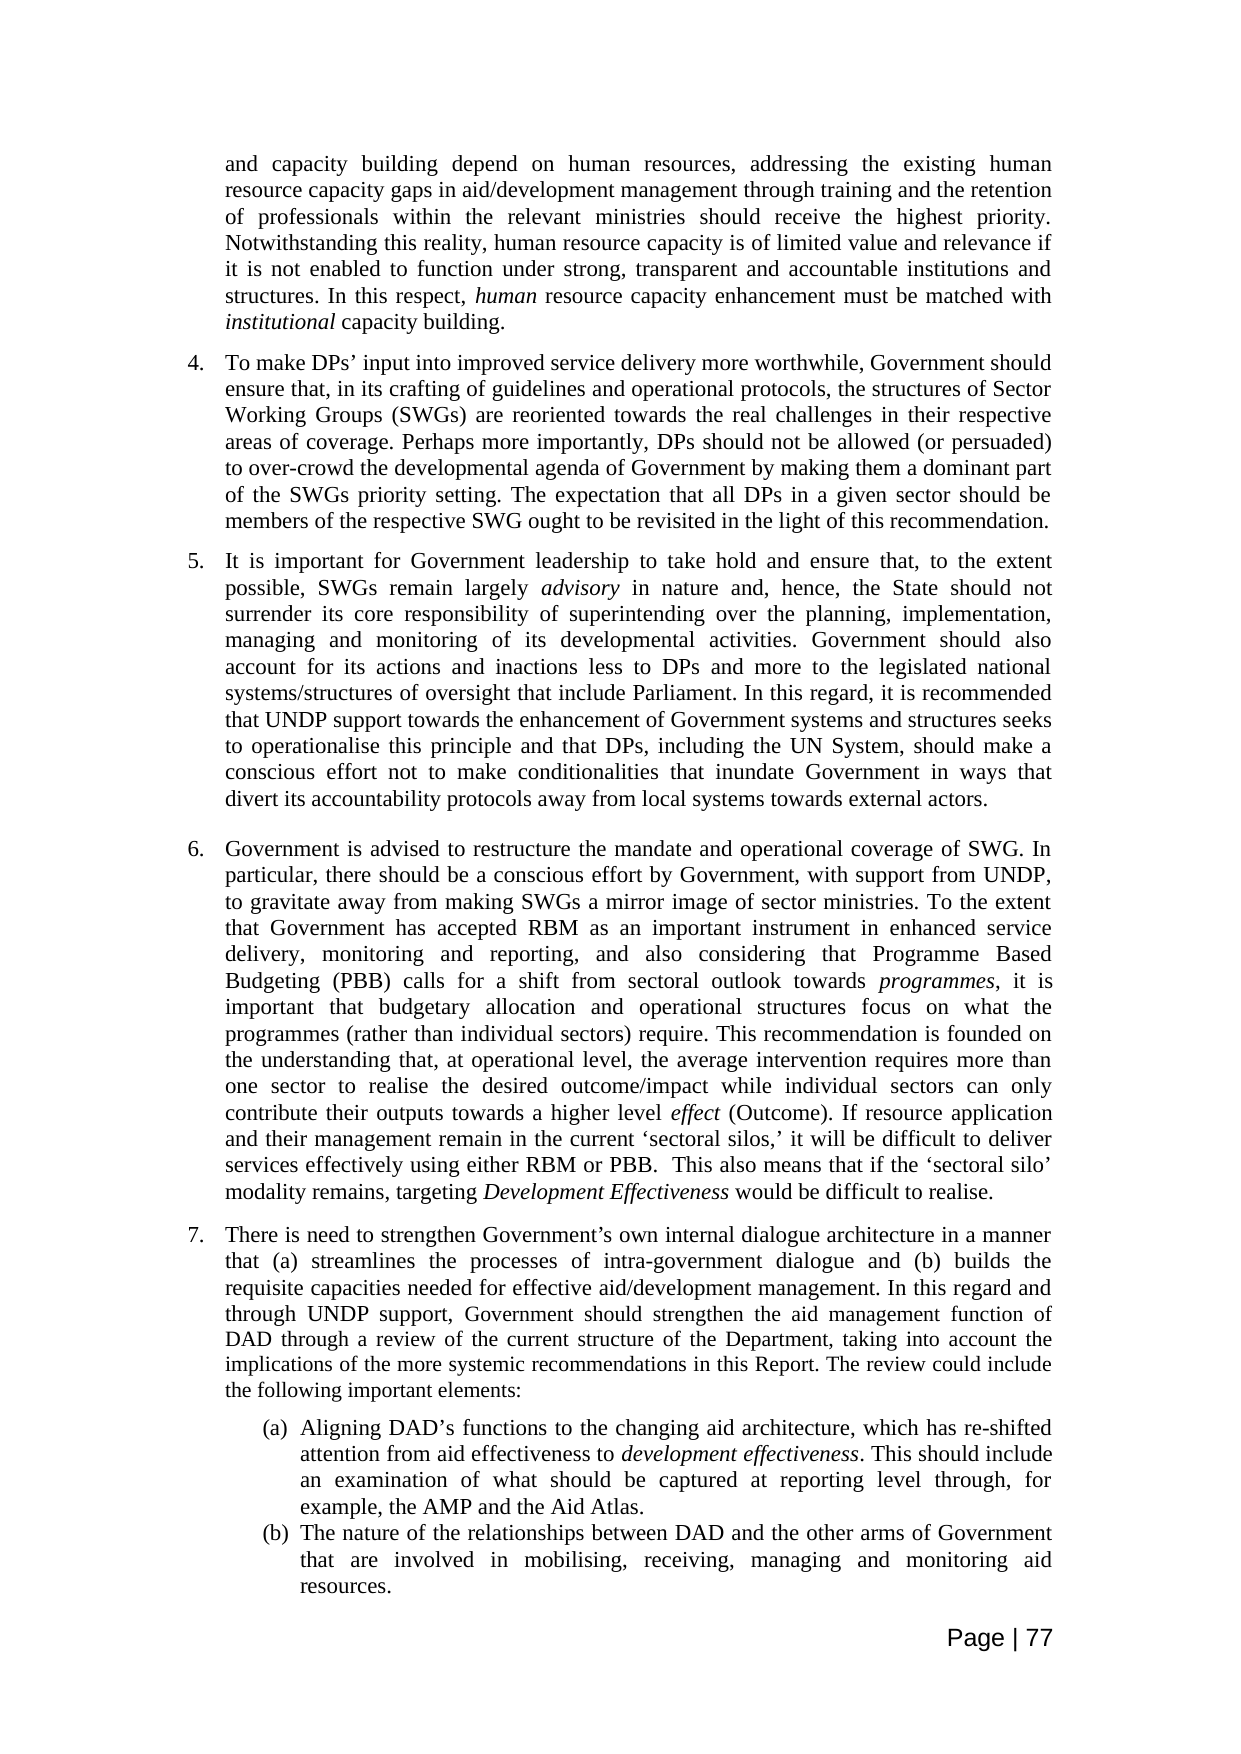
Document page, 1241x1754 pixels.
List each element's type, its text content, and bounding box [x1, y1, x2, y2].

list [187, 150, 1053, 334]
list It is important for Government leadership to take hold and ensure that, to the extent possible, SWGs remain largely advisory in nature and, hence, the State should not surrender its core responsibility of superintending over the planning, implementation, managing and monitoring of its developmental activities. Government should also account for its actions and inactions less to DPs and more to the legislated national systems/structures of oversight that include Parliament. In this regard, it is recommended that UNDP support towards the enhancement of Government systems and structures seeks to operationalise this principle and that DPs, including the UN System, should make a conscious effort not to make conditionalities that inundate Government in ways that divert its accountability protocols away from local systems towards external actors. [187, 547, 1053, 811]
list Aligning DAD’s functions to the changing aid architecture, which has re-shifted attention from aid effectiveness to development effectiveness. This should include an examination of what should be captured at reporting level through, for example, the AMP and the Aid Atlas. [262, 1414, 1053, 1519]
list There is need to strengthen Government’s own internal dialogue architecture in a manner that (a) streamlines the processes of intra-government dialogue and (b) builds the requisite capacities needed for effective aid/development management. In this regard and through UNDP support, Government should strengthen the aid management function of DAD through a review of the current structure of the Department, taking into account the implications of the more systemic recommendations in this Report. The review could include the following important elements: [187, 1221, 1053, 1402]
list To make DPs’ input into improved service delivery more worthwhile, Government should ensure that, in its crafting of guidelines and operational protocols, the structures of Sector Working Groups (SWGs) are reoriented towards the real challenges in their respective areas of coverage. Perhaps more importantly, DPs should not be allowed (or persuaded) to over-crowd the developmental agenda of Government by making them a dominant part of the SWGs priority setting. The expectation that all DPs in a given sector should be members of the respective SWG ought to be revisited in the light of this recommendation. [187, 349, 1053, 533]
list The nature of the relationships between DAD and the other arms of Government that are involved in mobilising, receiving, managing and monitoring aid resources. [262, 1519, 1053, 1598]
list Government is advised to restructure the mandate and operational coverage of SWG. In particular, there should be a conscious effort by Government, with support from UNDP, to gravitate away from making SWGs a mirror image of sector ministries. To the extent that Government has accepted RBM as an important instrument in enhanced service delivery, monitoring and reporting, and also considering that Programme Based Budgeting (PBB) calls for a shift from sectoral outlook towards programmes, it is important that budgetary allocation and operational structures focus on what the programmes (rather than individual sectors) require. This recommendation is founded on the understanding that, at operational level, the average intervention requires more than one sector to realise the desired outcome/impact while individual sectors can only contribute their outputs towards a higher level effect (Outcome). If resource application and their management remain in the current ‘sectoral silos,’ it will be difficult to deliver services effectively using either RBM or PBB. This also means that if the ‘sectoral silo’ modality remains, targeting Development Effectiveness would be difficult to realise. [187, 835, 1053, 1204]
